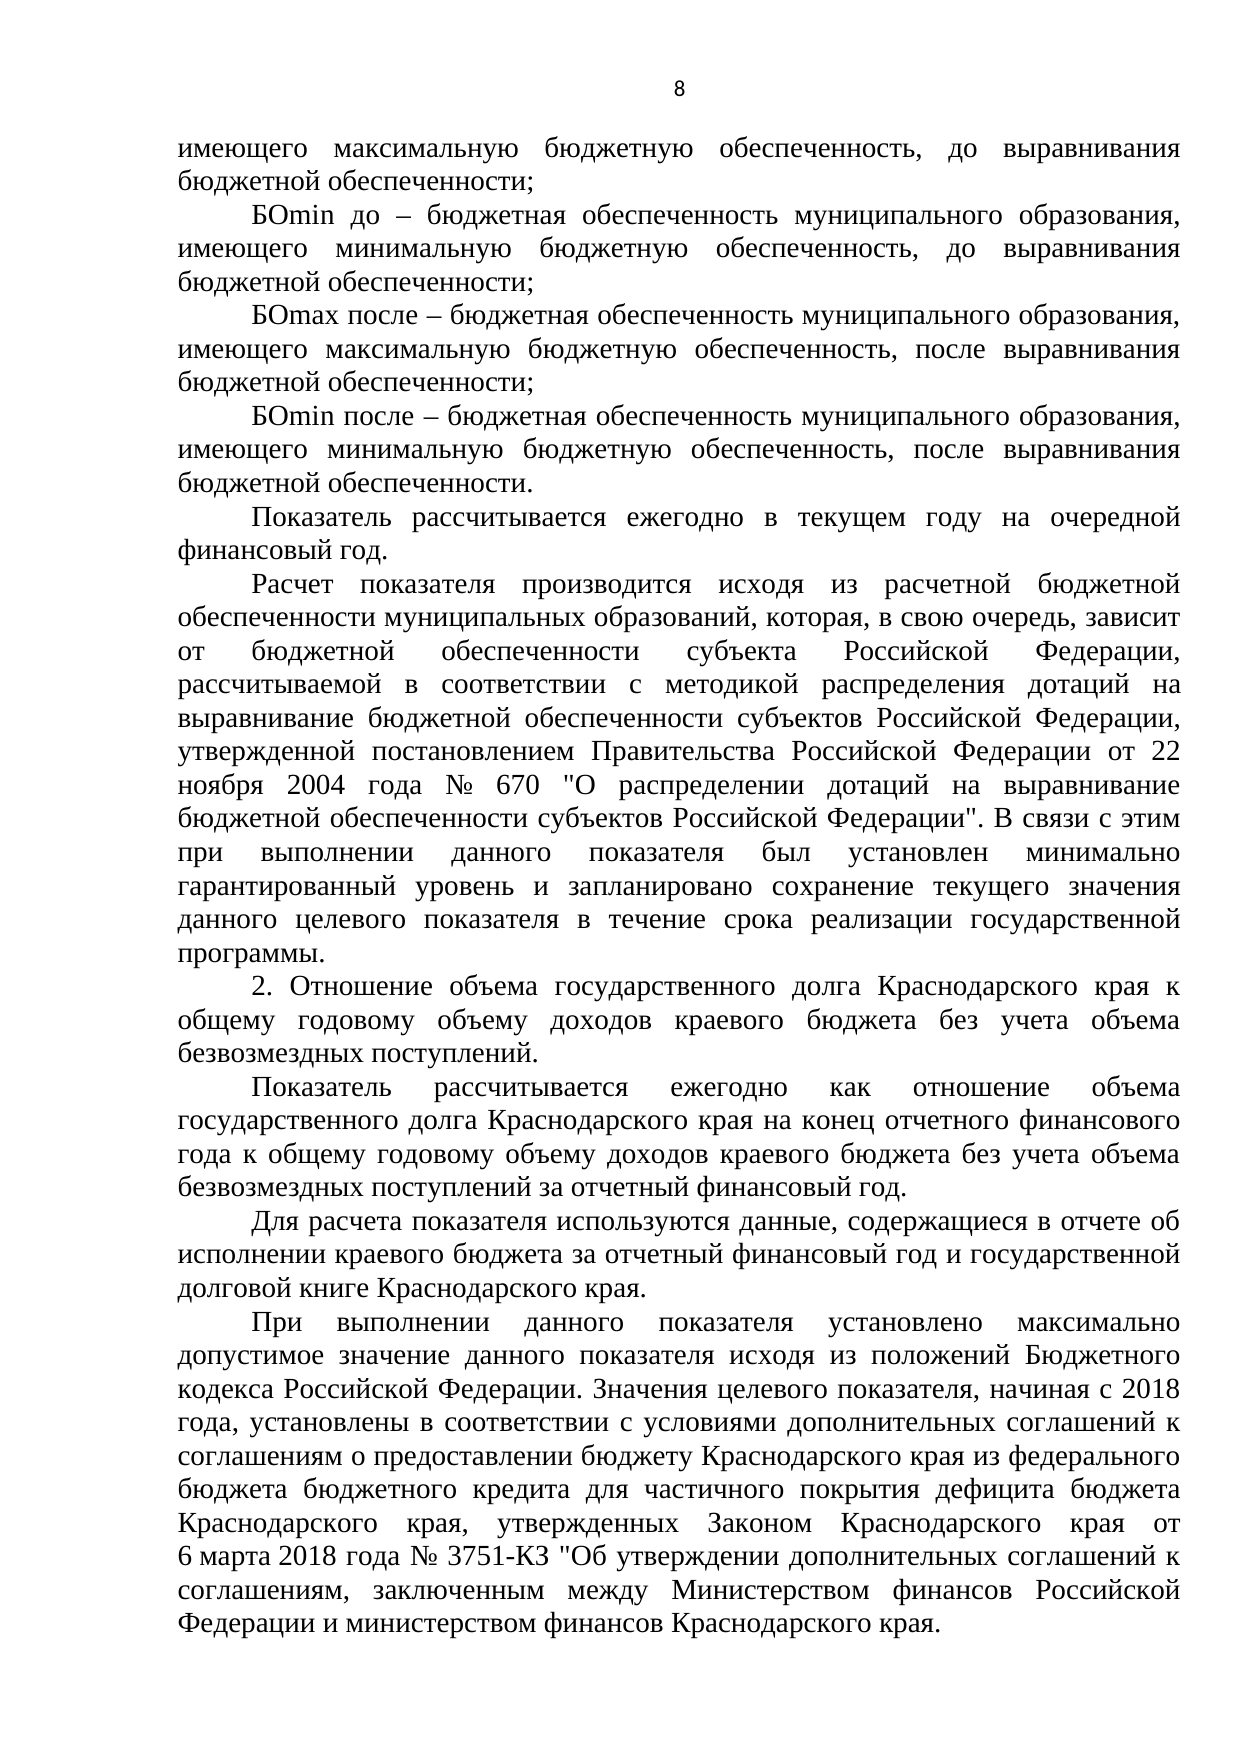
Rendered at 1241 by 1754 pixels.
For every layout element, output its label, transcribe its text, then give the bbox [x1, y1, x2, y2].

text БОmax после – бюджетная обеспеченность муниципального образования, имеющего максимальную бюджетную обеспеченность, после выравнивания бюджетной обеспеченности; [177, 297, 1181, 398]
text Расчет показателя производится исходя из расчетной бюджетной обеспеченности муниципальных образований, которая, в свою очередь, зависит от бюджетной обеспеченности субъекта Российской Федерации, рассчитываемой в соответствии с методикой распределения дотаций на выравнивание бюджетной обеспеченности субъектов Российской Федерации, утвержденной постановлением Правительства Российской Федерации от 22 ноября 2004 года № 670 "О распределении дотаций на выравнивание бюджетной обеспеченности субъектов Российской Федерации". В связи с этим при выполнении данного показателя был установлен минимально гарантированный уровень и запланировано сохранение текущего значения данного целевого показателя в течение срока реализации государственной программы. [177, 566, 1181, 968]
text Для расчета показателя используются данные, содержащиеся в отчете об исполнении краевого бюджета за отчетный финансовый год и государственной долговой книге Краснодарского края. [177, 1203, 1181, 1304]
text БОmin до – бюджетная обеспеченность муниципального образования, имеющего минимальную бюджетную обеспеченность, до выравнивания бюджетной обеспеченности; [177, 197, 1181, 297]
text 2. Отношение объема государственного долга Краснодарского края к общему годовому объему доходов краевого бюджета без учета объема безвозмездных поступлений. [177, 968, 1181, 1069]
text Показатель рассчитывается ежегодно в текущем году на очередной финансовый год. [177, 499, 1181, 566]
text При выполнении данного показателя установлено максимально допустимое значение данного показателя исходя из положений Бюджетного кодекса Российской Федерации. Значения целевого показателя, начиная с 2018 года, установлены в соответствии с условиями дополнительных соглашений к соглашениям о предоставлении бюджету Краснодарского края из федерального бюджета бюджетного кредита для частичного покрытия дефицита бюджета Краснодарского края, утвержденных Законом Краснодарского края от 6 марта 2018 года № 3751-КЗ "Об утверждении дополнительных соглашений к соглашениям, заключенным между Министерством финансов Российской Федерации и министерством финансов Краснодарского края. [177, 1304, 1181, 1639]
text Показатель рассчитывается ежегодно как отношение объема государственного долга Краснодарского края на конец отчетного финансового года к общему годовому объему доходов краевого бюджета без учета объема безвозмездных поступлений за отчетный финансовый год. [177, 1069, 1181, 1203]
text БОmin после – бюджетная обеспеченность муниципального образования, имеющего минимальную бюджетную обеспеченность, после выравнивания бюджетной обеспеченности. [177, 398, 1181, 499]
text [177, 130, 1181, 197]
